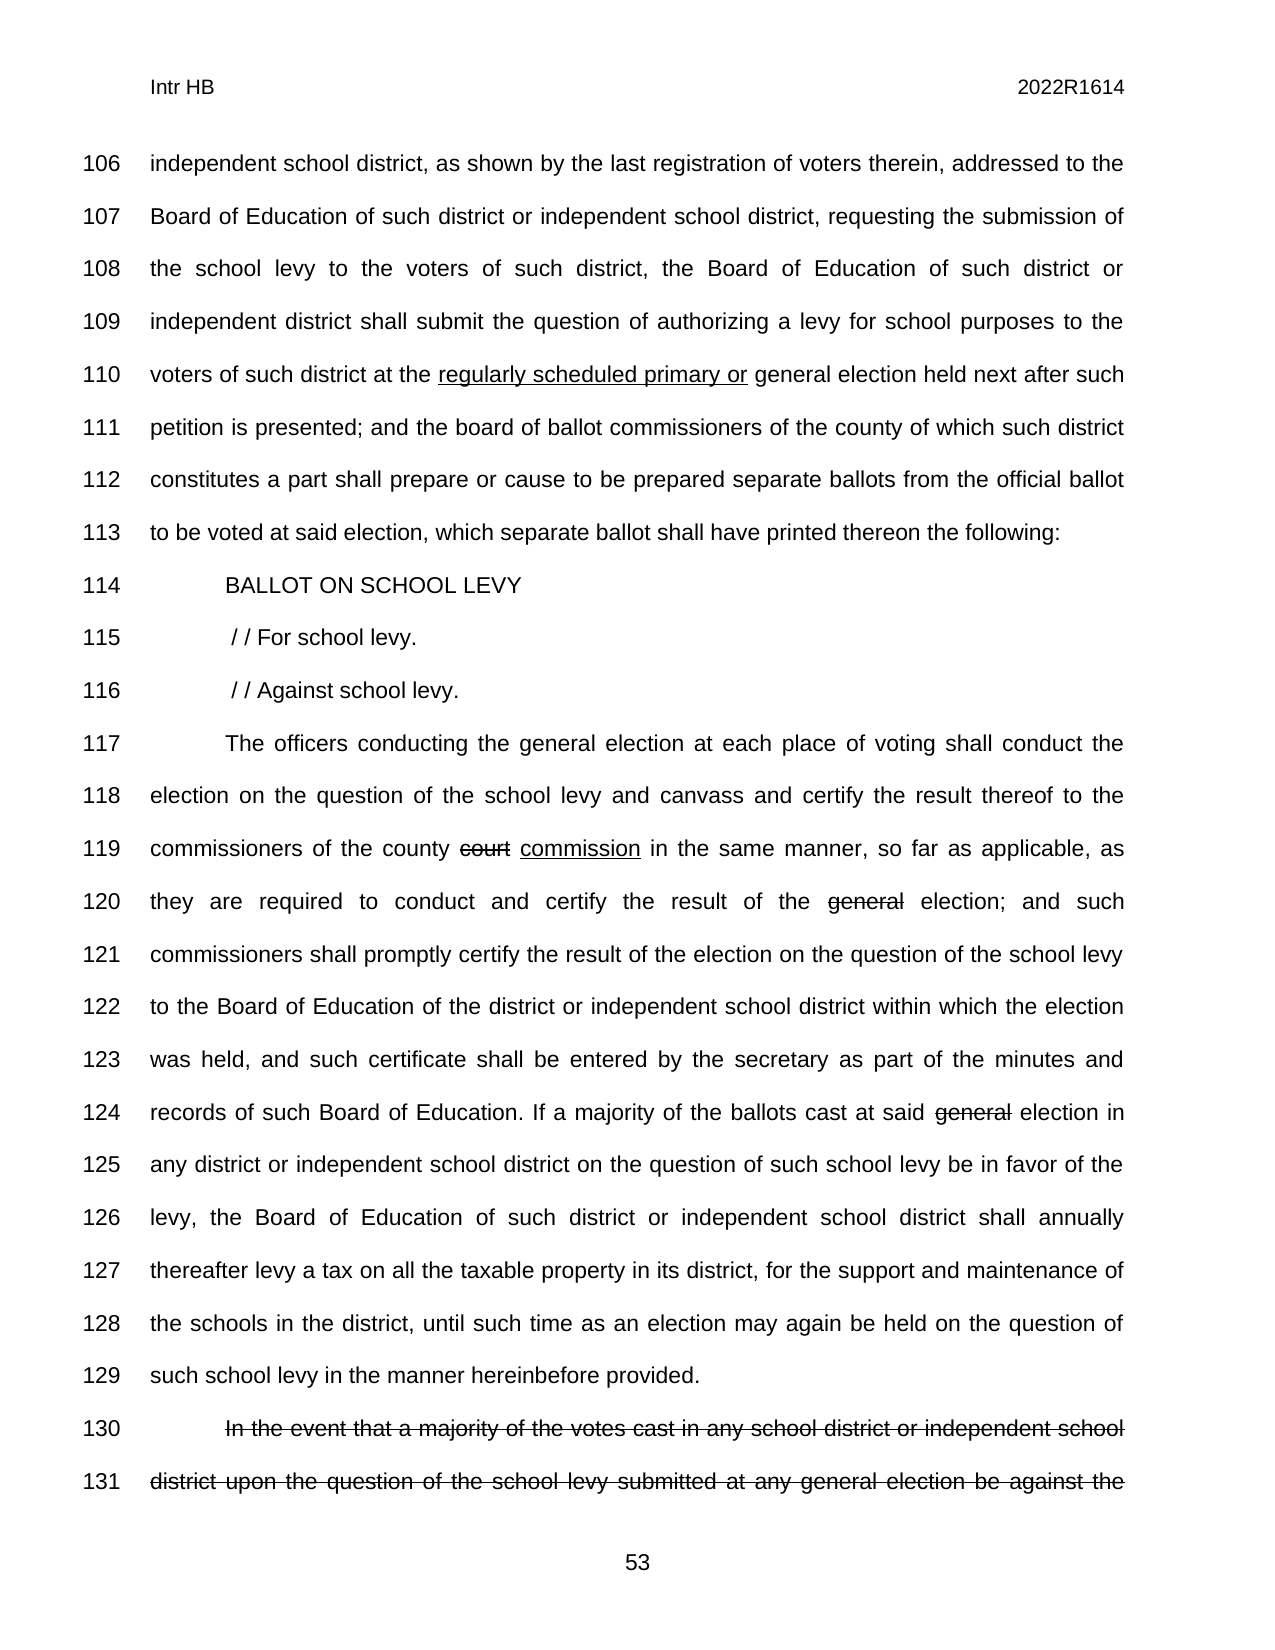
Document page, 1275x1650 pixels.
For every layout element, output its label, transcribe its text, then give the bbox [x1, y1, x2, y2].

text BALLOT ON SCHOOL LEVY [150, 572, 1125, 598]
text / / Against school levy. [150, 677, 1125, 703]
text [150, 1415, 1125, 1482]
text The officers conducting the general election at each place of voting shall conduct the election on the question of the school levy and canvass and certify the result thereof to the commissioners of the county court commission in the same manner, so far as applicable, as they are required to conduct and certify the result of the general election; and such commissioners shall promptly certify the result of the election on the question of the school levy to the Board of Education of the district or independent school district within which the election was held, and such certificate shall be entered by the secretary as part of the minutes and records of such Board of Education. If a majority of the ballots cast at said general election in any district or independent school district on the question of such school levy be in favor of the levy, the Board of Education of such district or independent school district shall annually thereafter levy a tax on all the taxable property in its district, for the support and maintenance of the schools in the district, until such time as an election may again be held on the question of such school levy in the manner hereinbefore provided. [150, 730, 1125, 1389]
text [150, 150, 1125, 545]
text / / For school levy. [150, 624, 1125, 651]
